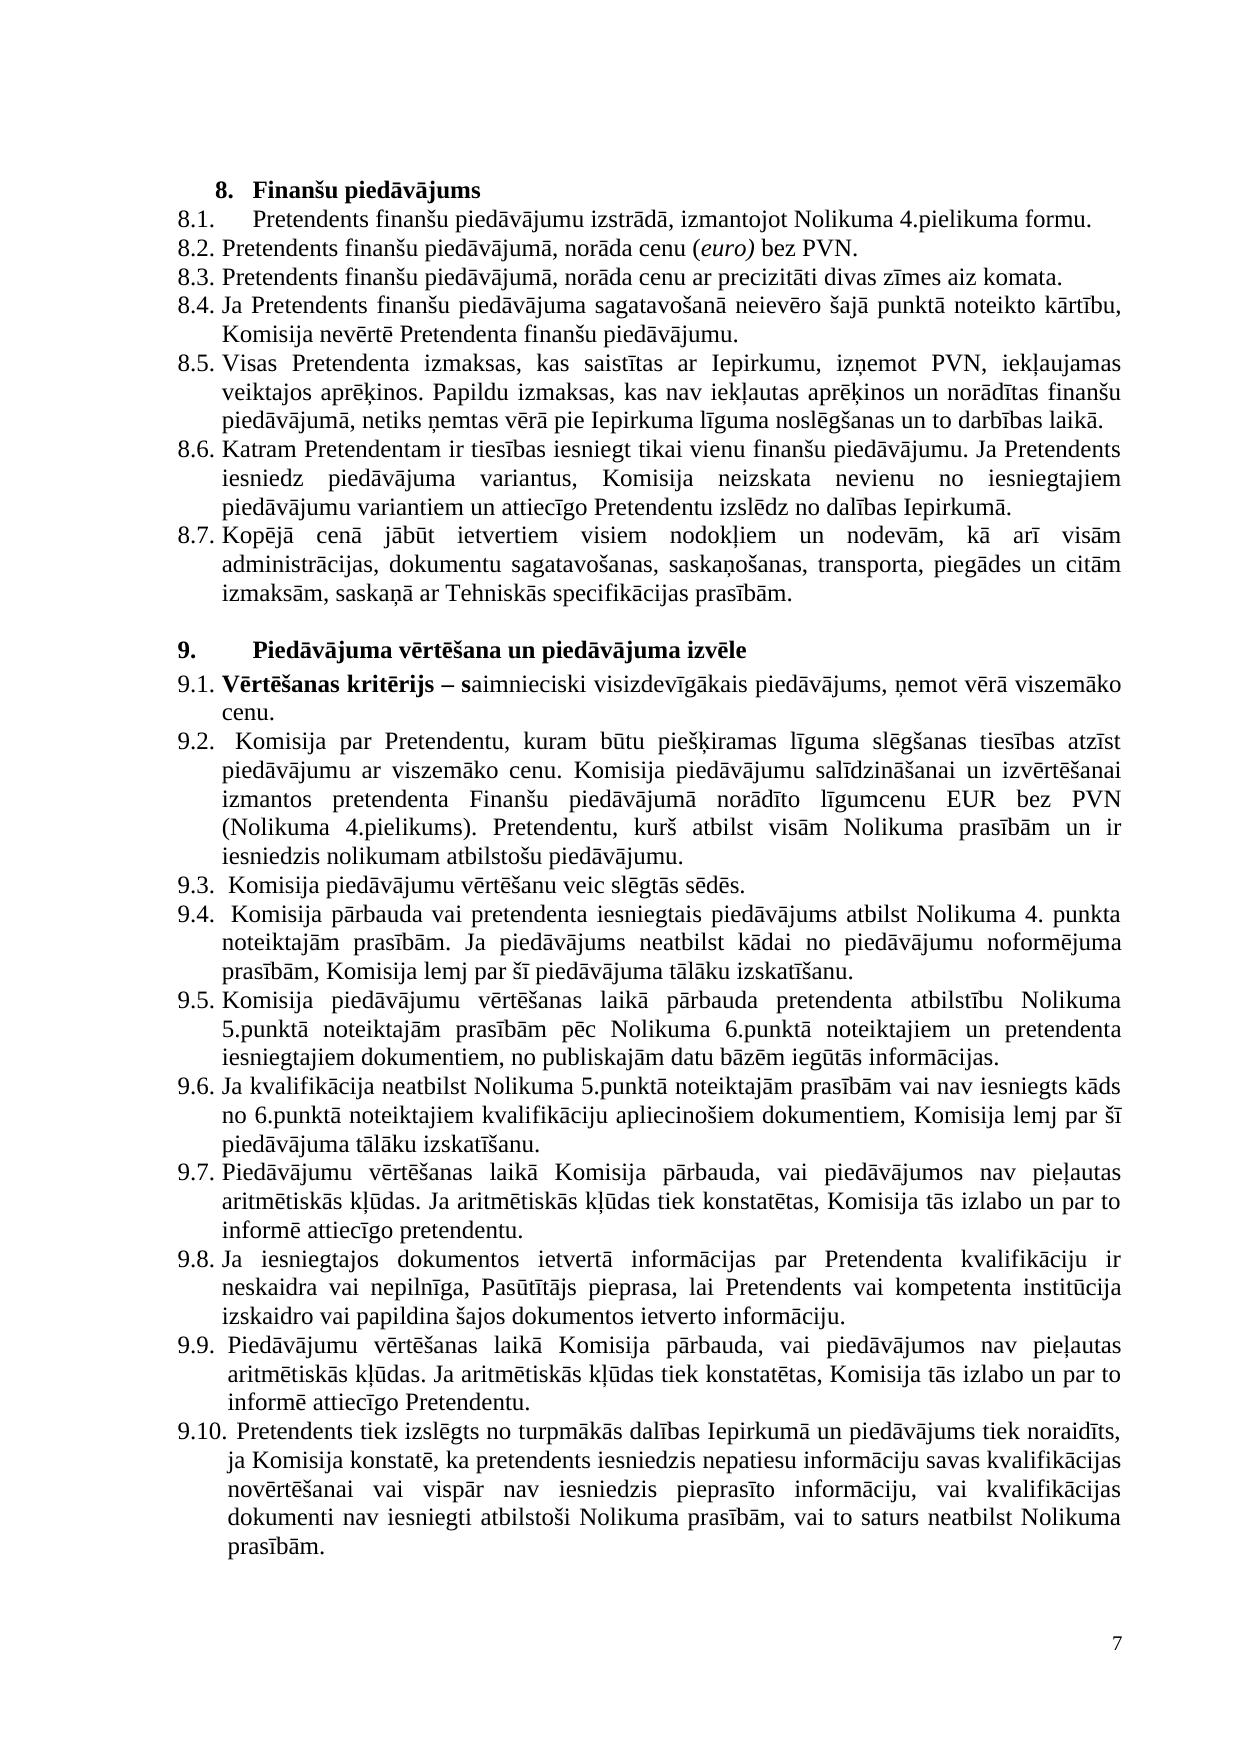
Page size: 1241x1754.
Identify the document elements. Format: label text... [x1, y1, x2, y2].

list Vērtēšanas kritērijs – saimnieciski visizdevīgākais piedāvājums, ņemot vērā viszemāko cenu. [177, 669, 1122, 726]
list Ja iesniegtajos dokumentos ietvertā informācijas par Pretendenta kvalifikāciju ir neskaidra vai nepilnīga, Pasūtītājs pieprasa, lai Pretendents vai kompetenta institūcija izskaidro vai papildina šajos dokumentos ietverto informāciju. [177, 1244, 1122, 1330]
list Komisija par Pretendentu, kuram būtu piešķiramas līguma slēgšanas tiesības atzīst piedāvājumu ar viszemāko cenu. Komisija piedāvājumu salīdzināšanai un izvērtēšanai izmantos pretendenta Finanšu piedāvājumā norādīto līgumcenu EUR bez PVN (Nolikuma 4.pielikums). Pretendentu, kurš atbilst visām Nolikuma prasībām un ir iesniedzis nolikumam atbilstošu piedāvājumu. [177, 726, 1122, 870]
list Komisija pārbauda vai pretendenta iesniegtais piedāvājums atbilst Nolikuma 4. punkta noteiktajām prasībām. Ja piedāvājums neatbilst kādai no piedāvājumu noformējuma prasībām, Komisija lemj par šī piedāvājuma tālāku izskatīšanu. [177, 899, 1122, 985]
list Komisija piedāvājumu vērtēšanu veic slēgtās sēdēs. [177, 870, 1122, 899]
list Pretendents finanšu piedāvājumā, norāda cenu (euro) bez PVN. [177, 233, 1122, 262]
list Katram Pretendentam ir tiesības iesniegt tikai vienu finanšu piedāvājumu. Ja Pretendents iesniedz piedāvājuma variantus, Komisija neizskata nevienu no iesniegtajiem piedāvājumu variantiem un attiecīgo Pretendentu izslēdz no dalības Iepirkumā. [177, 434, 1122, 521]
list Komisija piedāvājumu vērtēšanas laikā pārbauda pretendenta atbilstību Nolikuma 5.punktā noteiktajām prasībām pēc Nolikuma 6.punktā noteiktajiem un pretendenta iesniegtajiem dokumentiem, no publiskajām datu bāzēm iegūtās informācijas. [177, 985, 1122, 1071]
list Kopējā cenā jābūt ietvertiem visiem nodokļiem un nodevām, kā arī visām administrācijas, dokumentu sagatavošanas, saskaņošanas, transporta, piegādes un citām izmaksām, saskaņā ar Tehniskās specifikācijas prasībām. [177, 521, 1122, 607]
list Finanšu piedāvājums [215, 176, 1122, 204]
list Pretendents tiek izslēgts no turpmākās dalības Iepirkumā un piedāvājums tiek noraidīts, ja Komisija konstatē, ka pretendents iesniedzis nepatiesu informāciju savas kvalifikācijas novērtēšanai vai vispār nav iesniedzis pieprasīto informāciju, vai kvalifikācijas dokumenti nav iesniegti atbilstoši Nolikuma prasībām, vai to saturs neatbilst Nolikuma prasībām. [177, 1416, 1122, 1560]
list Ja Pretendents finanšu piedāvājuma sagatavošanā neievēro šajā punktā noteikto kārtību, Komisija nevērtē Pretendenta finanšu piedāvājumu. [177, 291, 1122, 348]
list Piedāvājumu vērtēšanas laikā Komisija pārbauda, vai piedāvājumos nav pieļautas aritmētiskās kļūdas. Ja aritmētiskās kļūdas tiek konstatētas, Komisija tās izlabo un par to informē attiecīgo Pretendentu. [177, 1330, 1122, 1416]
list Visas Pretendenta izmaksas, kas saistītas ar Iepirkumu, izņemot PVN, iekļaujamas veiktajos aprēķinos. Papildu izmaksas, kas nav iekļautas aprēķinos un norādītas finanšu piedāvājumā, netiks ņemtas vērā pie Iepirkuma līguma noslēgšanas un to darbības laikā. [177, 348, 1122, 434]
list Piedāvājumu vērtēšanas laikā Komisija pārbauda, vai piedāvājumos nav pieļautas aritmētiskās kļūdas. Ja aritmētiskās kļūdas tiek konstatētas, Komisija tās izlabo un par to informē attiecīgo pretendentu. [177, 1157, 1122, 1244]
list Pretendents finanšu piedāvājumu izstrādā, izmantojot Nolikuma 4.pielikuma formu. [177, 204, 1122, 233]
list Ja kvalifikācija neatbilst Nolikuma 5.punktā noteiktajām prasībām vai nav iesniegts kāds no 6.punktā noteiktajiem kvalifikāciju apliecinošiem dokumentiem, Komisija lemj par šī piedāvājuma tālāku izskatīšanu. [177, 1071, 1122, 1157]
list Piedāvājuma vērtēšana un piedāvājuma izvēle [177, 636, 1122, 664]
list Pretendents finanšu piedāvājumā, norāda cenu ar precizitāti divas zīmes aiz komata. [177, 262, 1122, 291]
